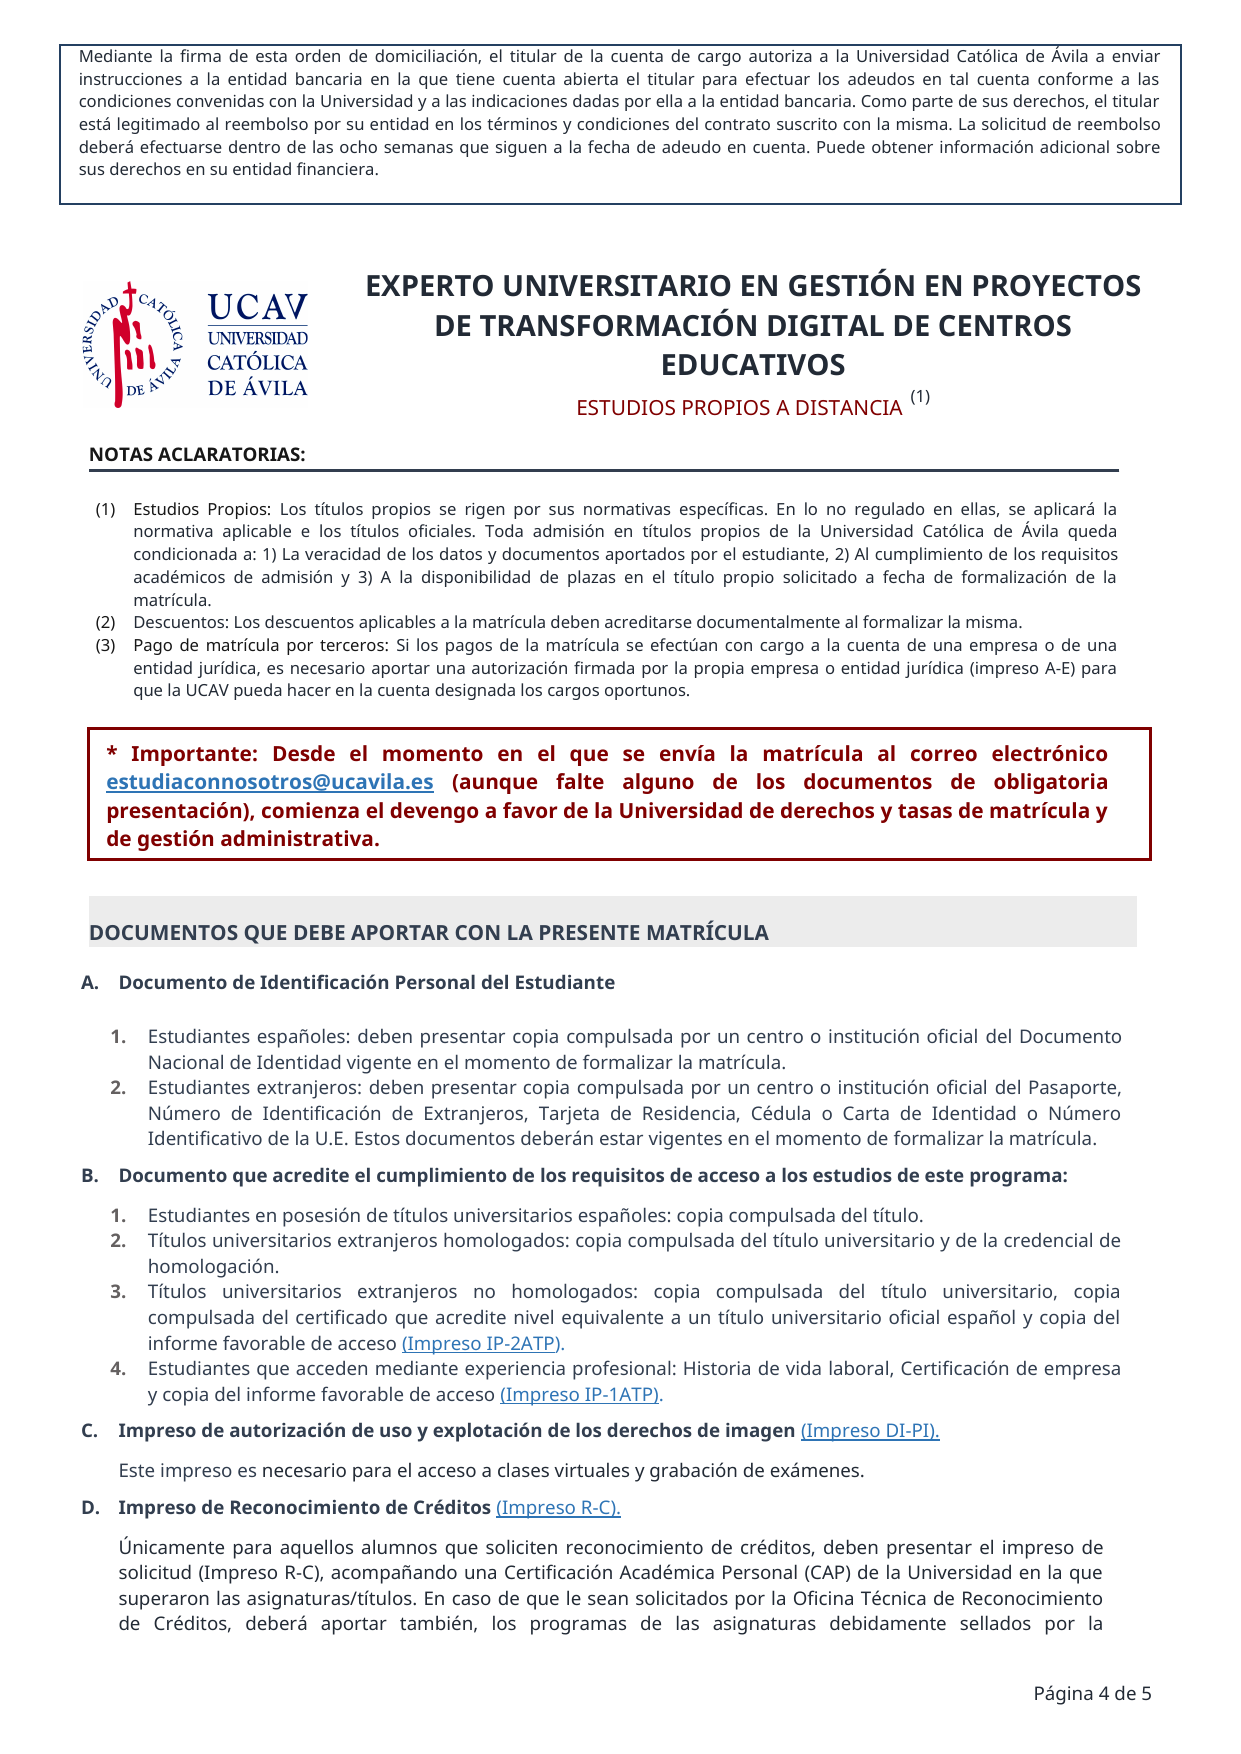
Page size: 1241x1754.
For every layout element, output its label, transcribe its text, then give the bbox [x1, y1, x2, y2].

list Documento que acredite el cumplimiento de los requisitos de acceso a los estudios de este programa: [81, 1163, 1122, 1188]
list Este impreso es necesario para el acceso a clases virtuales y grabación de exámenes. [118, 1457, 1104, 1483]
picture [82, 281, 308, 408]
list Estudios Propios: Los títulos propios se rigen por sus normativas específicas. En lo no regulado en ellas, se aplicará la normativa aplicable e los títulos oficiales. Toda admisión en títulos propios de la Universidad Católica de Ávila queda condicionada a: 1) La veracidad de los datos y documentos aportados por el estudiante, 2) Al cumplimiento de los requisitos académicos de admisión y 3) A la disponibilidad de plazas en el título propio solicitado a fecha de formalización de la matrícula. [96, 497, 1119, 611]
list Estudiantes extranjeros: deben presentar copia compulsada por un centro o institución oficial del Pasaporte, Número de Identificación de Extranjeros, Tarjeta de Residencia, Cédula o Carta de Identidad o Número Identificativo de la U.E. Estos documentos deberán estar vigentes en el momento de formalizar la matrícula. [110, 1075, 1122, 1151]
list Descuentos: Los descuentos aplicables a la matrícula deben acreditarse documentalmente al formalizar la misma. [96, 611, 1119, 633]
table_header [75, 265, 341, 424]
list Estudiantes españoles: deben presentar copia compulsada por un centro o institución oficial del Documento Nacional de Identidad vigente en el momento de formalizar la matrícula. [110, 1024, 1122, 1075]
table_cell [61, 46, 1180, 203]
list Pago de matrícula por terceros: Si los pagos de la matrícula se efectúan con cargo a la cuenta de una empresa o de una entidad jurídica, es necesario aportar una autorización firmada por la propia empresa o entidad jurídica (impreso A-E) para que la UCAV pueda hacer en la cuenta designada los cargos oportunos. [96, 633, 1119, 702]
list Impreso de Reconocimiento de Créditos (Impreso R-C). [81, 1494, 1122, 1520]
list Impreso de autorización de uso y explotación de los derechos de imagen (Impreso DI-PI). [81, 1418, 1104, 1443]
list Documento de Identificación Personal del Estudiante [81, 969, 1122, 995]
list Estudiantes que acceden mediante experiencia profesional: Historia de vida laboral, Certificación de empresa y copia del informe favorable de acceso (Impreso IP-1ATP). [110, 1355, 1122, 1406]
table_header EXPERTO UNIVERSITARIO EN GESTIÓN EN PROYECTOS DE TRANSFORMACIÓN DIGITAL DE CENTROS EDUCATIVOS ESTUDIOS PROPIOS A DISTANCIA (1) [341, 265, 1165, 424]
text NOTAS ACLARATORIAS: [89, 441, 1119, 469]
table_header * Importante: Desde el momento en el que se envía la matrícula al correo electrónico estudiaconnosotros@ucavila.es (aunque falte alguno de los documentos de obligatoria presentación), comienza el devengo a favor de la Universidad de derechos y tasas de matrícula y de gestión administrativa. [90, 730, 1149, 858]
list Títulos universitarios extranjeros homologados: copia compulsada del título universitario y de la credencial de homologación. [110, 1228, 1122, 1279]
list Títulos universitarios extranjeros no homologados: copia compulsada del título universitario, copia compulsada del certificado que acredite nivel equivalente a un título universitario oficial español y copia del informe favorable de acceso (Impreso IP-2ATP). [110, 1279, 1122, 1355]
text DOCUMENTOS QUE DEBE APORTAR CON LA PRESENTE MATRÍCULA [89, 918, 1137, 947]
list Estudiantes en posesión de títulos universitarios españoles: copia compulsada del título. [110, 1202, 1122, 1228]
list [118, 1534, 1104, 1636]
